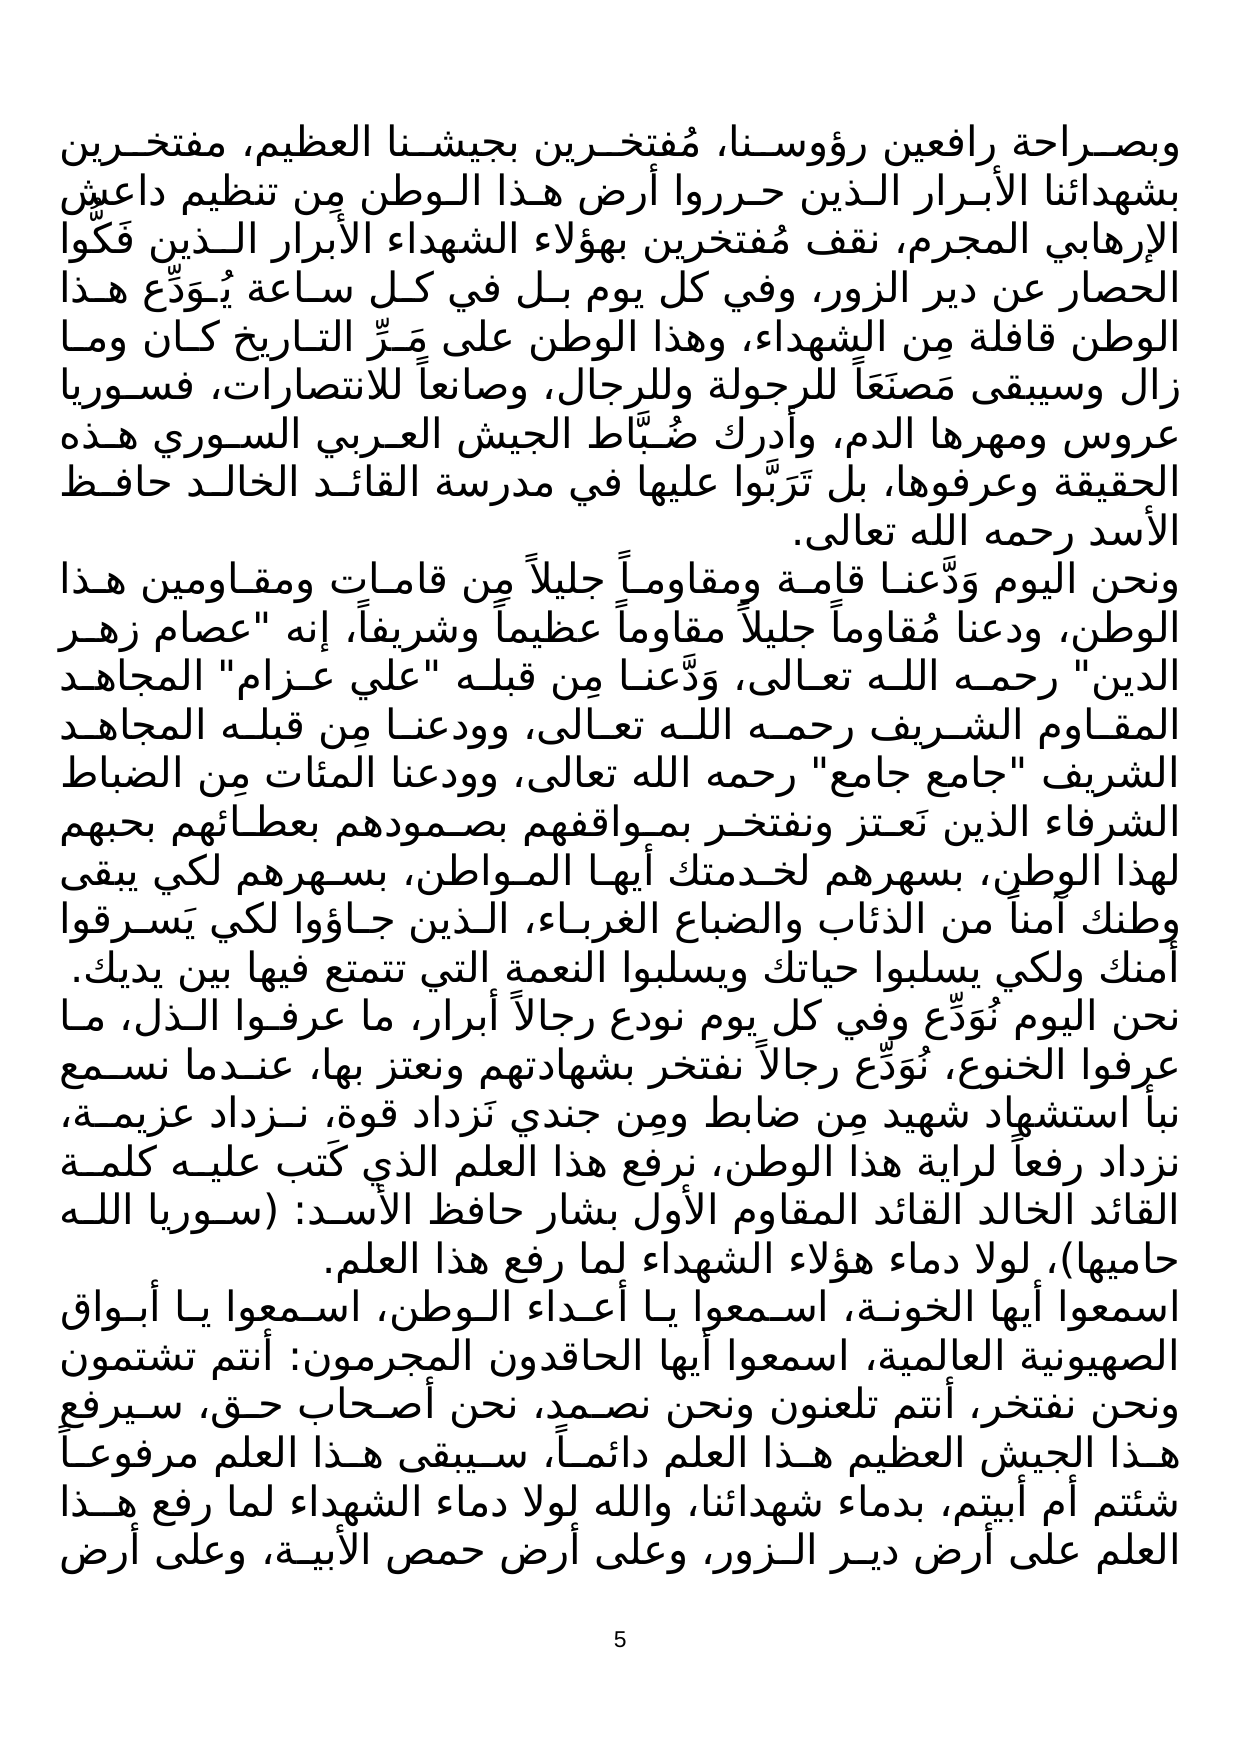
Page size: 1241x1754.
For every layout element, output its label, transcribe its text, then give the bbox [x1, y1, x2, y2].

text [59, 118, 1181, 555]
text ونحن اليوم وَدَّعنا قامة ومقاوماً جليلاً مِن قامات ومقاومين هذا الوطن، ودعنا مُقاوماً جليلاً مقاوماً عظيماً وشريفاً، إنه "عصام زهر الدين" رحمه الله تعالى، وَدَّعنا مِن قبله "علي عزام" المجاهد المقاوم الشريف رحمه الله تعالى، وودعنا مِن قبله المجاهد الشريف "جامع جامع" رحمه الله تعالى، وودعنا المئات مِن الضباط الشرفاء الذين نَعتز ونفتخر بمواقفهم بصمودهم بعطائهم بحبهم لهذا الوطن، بسهرهم لخدمتك أيها المواطن، بسهرهم لكي يبقى وطنك آمناً من الذئاب والضباع الغرباء، الذين جاؤوا لكي يَسرقوا أمنك ولكي يسلبوا حياتك ويسلبوا النعمة التي تتمتع فيها بين يديك. [59, 555, 1181, 992]
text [59, 1283, 1181, 1574]
text نحن اليوم نُوَدِّع وفي كل يوم نودع رجالاً أبرار، ما عرفوا الذل، ما عرفوا الخنوع، نُوَدِّع رجالاً نفتخر بشهادتهم ونعتز بها، عندما نسمع نبأ استشهاد شهيد مِن ضابط ومِن جندي نَزداد قوة، نزداد عزيمة، نزداد رفعاً لراية هذا الوطن، نرفع هذا العلم الذي كَتب عليه كلمة القائد الخالد القائد المقاوم الأول بشار حافظ الأسد: (سوريا الله حاميها)، لولا دماء هؤلاء الشهداء لما رفع هذا العلم. [59, 992, 1181, 1283]
